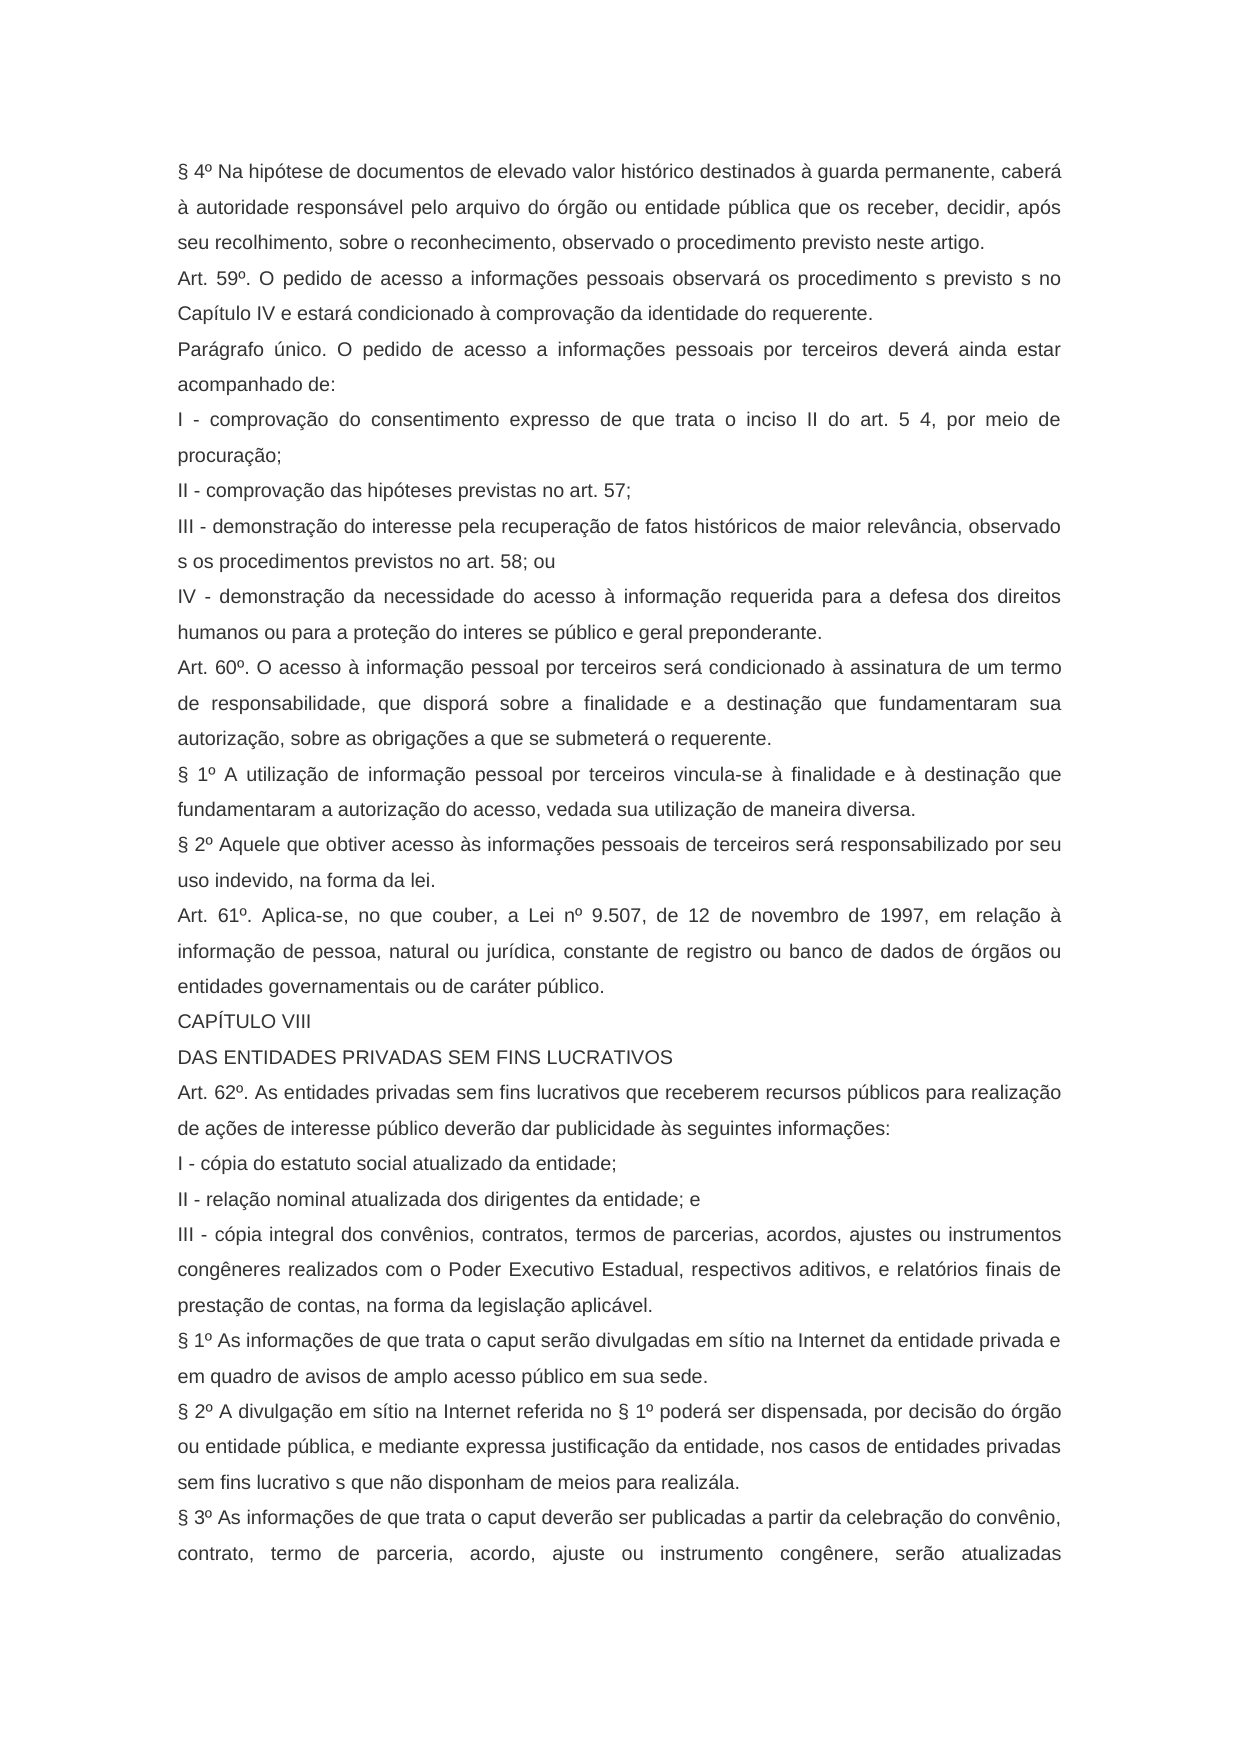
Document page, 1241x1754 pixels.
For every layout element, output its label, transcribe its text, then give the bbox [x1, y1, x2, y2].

text I - cópia do estatuto social atualizado da entidade; [177, 1139, 1063, 1175]
text § 1º As informações de que trata o caput serão divulgadas em sítio na Internet da entidade privada e em quadro de avisos de amplo acesso público em sua sede. [177, 1316, 1063, 1387]
text DAS ENTIDADES PRIVADAS SEM FINS LUCRATIVOS [177, 1033, 1063, 1068]
text § 2º Aquele que obtiver acesso às informações pessoais de terceiros será responsabilizado por seu uso indevido, na forma da lei. [177, 821, 1063, 891]
text IV - demonstração da necessidade do acesso à informação requerida para a defesa dos direitos humanos ou para a proteção do interes se público e geral preponderante. [177, 573, 1063, 643]
text Art. 60º. O acesso à informação pessoal por terceiros será condicionado à assinatura de um termo de responsabilidade, que disporá sobre a finalidade e a destinação que fundamentaram sua autorização, sobre as obrigações a que se submeterá o requerente. [177, 643, 1063, 750]
text Art. 61º. Aplica-se, no que couber, a Lei nº 9.507, de 12 de novembro de 1997, em relação à informação de pessoa, natural ou jurídica, constante de registro ou banco de dados de órgãos ou entidades governamentais ou de caráter público. [177, 891, 1063, 998]
text I - comprovação do consentimento expresso de que trata o inciso II do art. 5 4, por meio de procuração; [177, 396, 1063, 466]
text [177, 1493, 1063, 1564]
text CAPÍTULO VIII [177, 998, 1063, 1033]
text II - comprovação das hipóteses previstas no art. 57; [177, 466, 1063, 502]
text Parágrafo único. O pedido de acesso a informações pessoais por terceiros deverá ainda estar acompanhado de: [177, 325, 1063, 396]
text Art. 62º. As entidades privadas sem fins lucrativos que receberem recursos públicos para realização de ações de interesse público deverão dar publicidade às seguintes informações: [177, 1068, 1063, 1139]
text § 4º Na hipótese de documentos de elevado valor histórico destinados à guarda permanente, caberá à autoridade responsável pelo arquivo do órgão ou entidade pública que os receber, decidir, após seu recolhimento, sobre o reconhecimento, observado o procedimento previsto neste artigo. [177, 148, 1063, 254]
text II - relação nominal atualizada dos dirigentes da entidade; e [177, 1175, 1063, 1210]
text III - cópia integral dos convênios, contratos, termos de parcerias, acordos, ajustes ou instrumentos congêneres realizados com o Poder Executivo Estadual, respectivos aditivos, e relatórios finais de prestação de contas, na forma da legislação aplicável. [177, 1210, 1063, 1316]
text Art. 59º. O pedido de acesso a informações pessoais observará os procedimento s previsto s no Capítulo IV e estará condicionado à comprovação da identidade do requerente. [177, 254, 1063, 325]
text § 1º A utilização de informação pessoal por terceiros vincula-se à finalidade e à destinação que fundamentaram a autorização do acesso, vedada sua utilização de maneira diversa. [177, 750, 1063, 821]
text § 2º A divulgação em sítio na Internet referida no § 1º poderá ser dispensada, por decisão do órgão ou entidade pública, e mediante expressa justificação da entidade, nos casos de entidades privadas sem fins lucrativo s que não disponham de meios para realizála. [177, 1387, 1063, 1493]
text III - demonstração do interesse pela recuperação de fatos históricos de maior relevância, observado s os procedimentos previstos no art. 58; ou [177, 502, 1063, 573]
